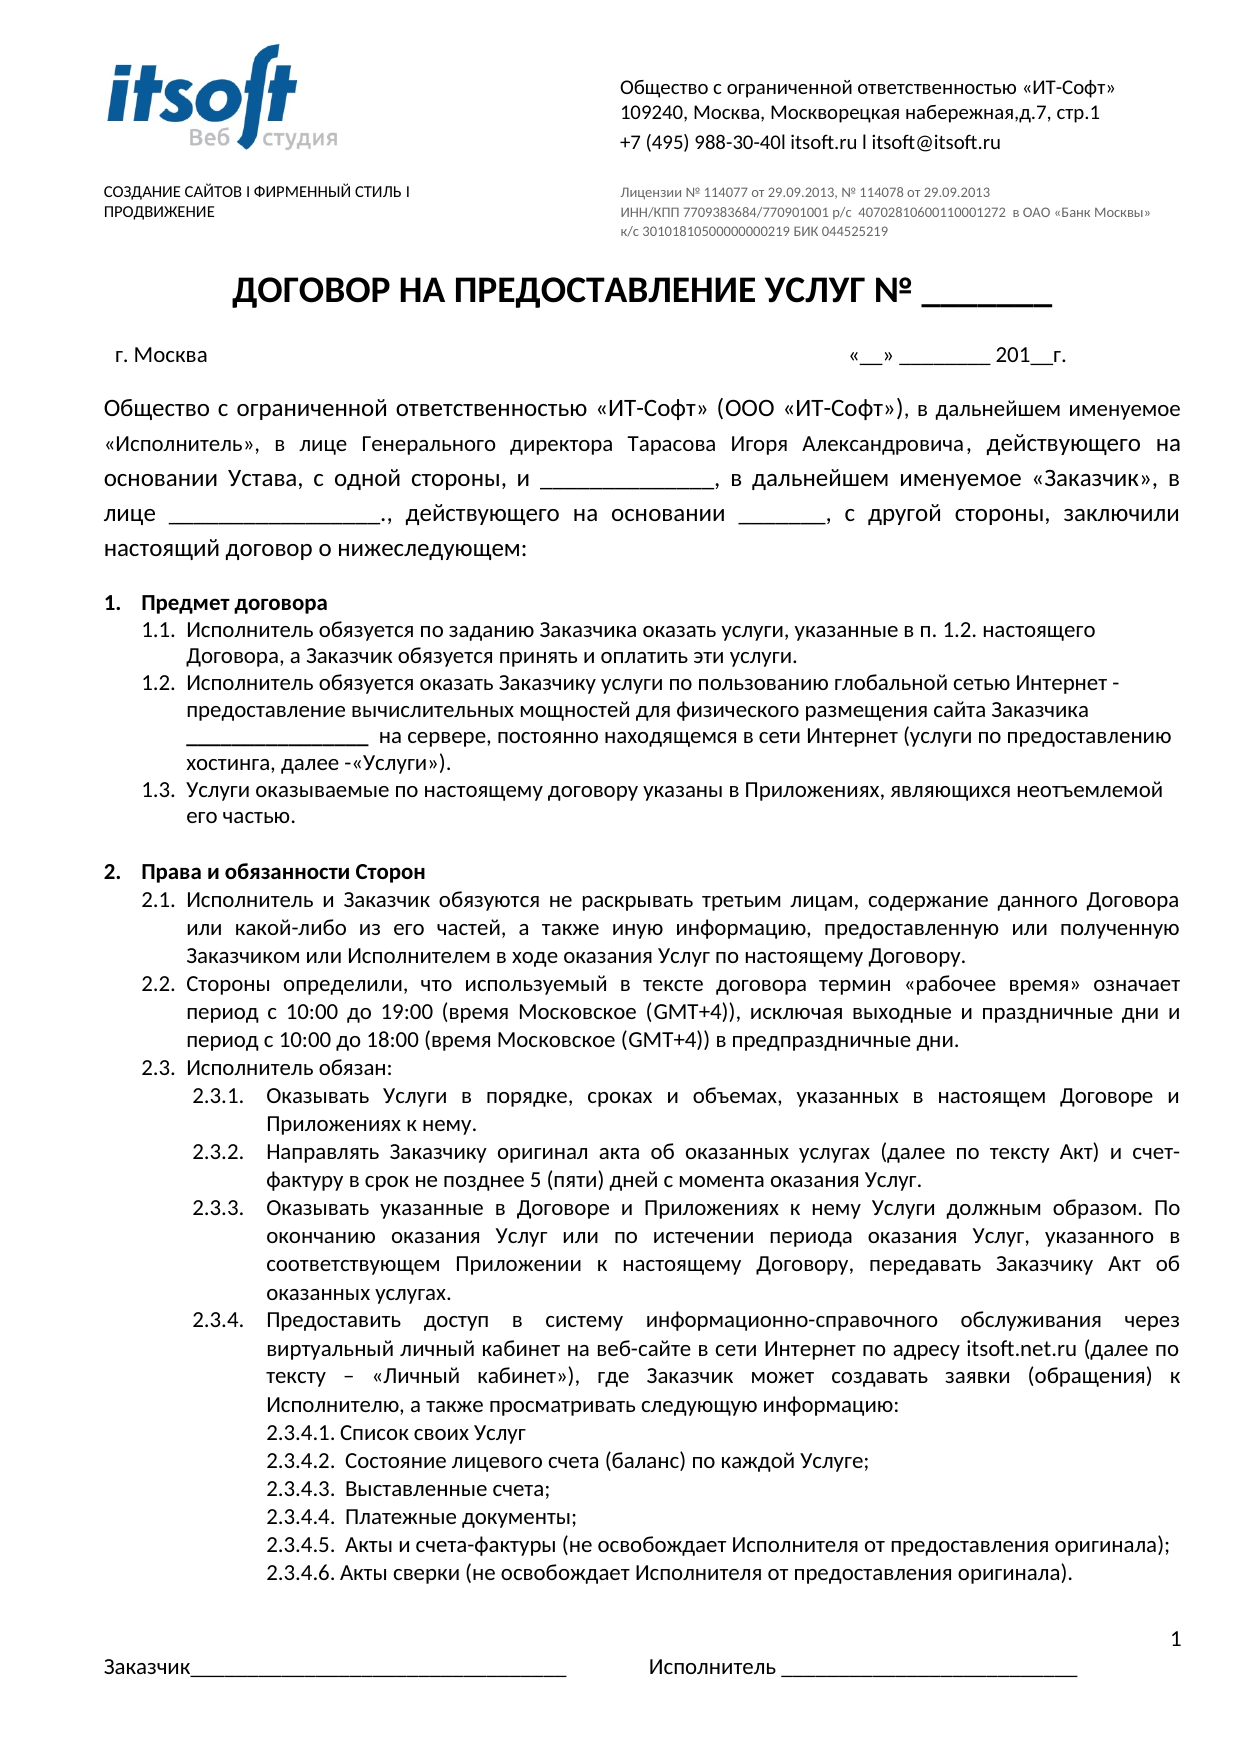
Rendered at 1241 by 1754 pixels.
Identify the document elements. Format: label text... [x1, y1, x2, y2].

list Исполнитель обязуется по заданию Заказчика оказать услуги, указанные в п. 1.2. настоящего Договора, а Заказчик обязуется принять и оплатить эти услуги. [141, 616, 1181, 669]
text ДОГОВОР НА ПРЕДОСТАВЛЕНИЕ УСЛУГ № _______ [103, 266, 1181, 312]
list Выставленные счета; [266, 1474, 1181, 1502]
list Список своих Услуг [266, 1418, 1181, 1446]
table_header «__» ________ 201__г. [635, 340, 1078, 392]
text Общество с ограниченной ответственностью «ИТ-Софт» (ООО «ИТ-Софт»), в дальнейшем именуемое «Исполнитель», в лице Генерального директора Тарасова Игоря Александровича, действующего на основании Устава, с одной стороны, и ______________, в дальнейшем именуемое «Заказчик», в лице _________________., действующего на основании _______, с другой стороны, заключили настоящий договор о нижеследующем: [103, 392, 1181, 563]
list Платежные документы; [266, 1502, 1181, 1530]
text 109240, Москва, Москворецкая набережная,д.7, стр.1 [620, 99, 1211, 125]
list Акты и счета-фактуры (не освобождает Исполнителя от предоставления оригинала); [266, 1530, 1181, 1558]
list Предоставить доступ в систему информационно-справочного обслуживания через виртуальный личный кабинет на веб-сайте в сети Интернет по адресу itsoft.net.ru (далее по тексту – «Личный кабинет»), где Заказчик может создавать заявки (обращения) к Исполнителю, а также просматривать следующую информацию: [192, 1306, 1181, 1418]
table_header г. Москва [104, 340, 635, 392]
list Акты сверки (не освобождает Исполнителя от предоставления оригинала). [266, 1558, 1181, 1586]
text +7 (495) 988-30-40l itsoft.ru l itsoft@itsoft.ru [546, 129, 1211, 154]
text к/с 30101810500000000219 БИК 044525219 [103, 222, 1211, 240]
list Оказывать Услуги в порядке, сроках и объемах, указанных в настоящем Договоре и Приложениях к нему. [192, 1081, 1181, 1137]
list Права и обязанности Сторон [103, 857, 1181, 885]
list Стороны определили, что используемый в тексте договора термин «рабочее время» означает период с 10:00 до 19:00 (время Московское (GMT+4)), исключая выходные и праздничные дни и период с 10:00 до 18:00 (время Московское (GMT+4)) в предпраздничные дни. [141, 969, 1181, 1053]
text СОЗДАНИЕ САЙТОВ I ФИРМЕННЫЙ СТИЛЬ I Лицензии № 114077 от 29.09.2013, № 114078 от 29.09.2013 [103, 181, 1211, 202]
list Состояние лицевого счета (баланс) по каждой Услуге; [266, 1446, 1181, 1474]
picture [61, 0, 367, 198]
list Исполнитель и Заказчик обязуются не раскрывать третьим лицам, содержание данного Договора или какой-либо из его частей, а также иную информацию, предоставленную или полученную Заказчиком или Исполнителем в ходе оказания Услуг по настоящему Договору. [141, 885, 1181, 969]
list Исполнитель обязуется оказать Заказчику услуги по пользованию глобальной сетью Интернет - предоставление вычислительных мощностей для физического размещения сайта Заказчика ________________ на сервере, постоянно находящемся в сети Интернет (услуги по предоставлению хостинга, далее -«Услуги»). [141, 669, 1181, 776]
text Общество с ограниченной ответственностью «ИТ-Софт» [620, 74, 1211, 99]
list Исполнитель обязан: [141, 1053, 1181, 1081]
text ПРОДВИЖЕНИЕ ИНН/КПП 7709383684/770901001 р/с 40702810600110001272 в ОАО «Банк Москвы» [103, 202, 1235, 222]
list Предмет договора [103, 588, 1181, 616]
list Оказывать указанные в Договоре и Приложениях к нему Услуги должным образом. По окончанию оказания Услуг или по истечении периода оказания Услуг, указанного в соответствующем Приложении к настоящему Договору, передавать Заказчику Акт об оказанных услугах. [192, 1193, 1181, 1306]
list Направлять Заказчику оригинал акта об оказанных услугах (далее по тексту Акт) и счет-фактуру в срок не позднее 5 (пяти) дней с момента оказания Услуг. [192, 1137, 1181, 1193]
list Услуги оказываемые по настоящему договору указаны в Приложениях, являющихся неотъемлемой его частью. [141, 776, 1181, 829]
